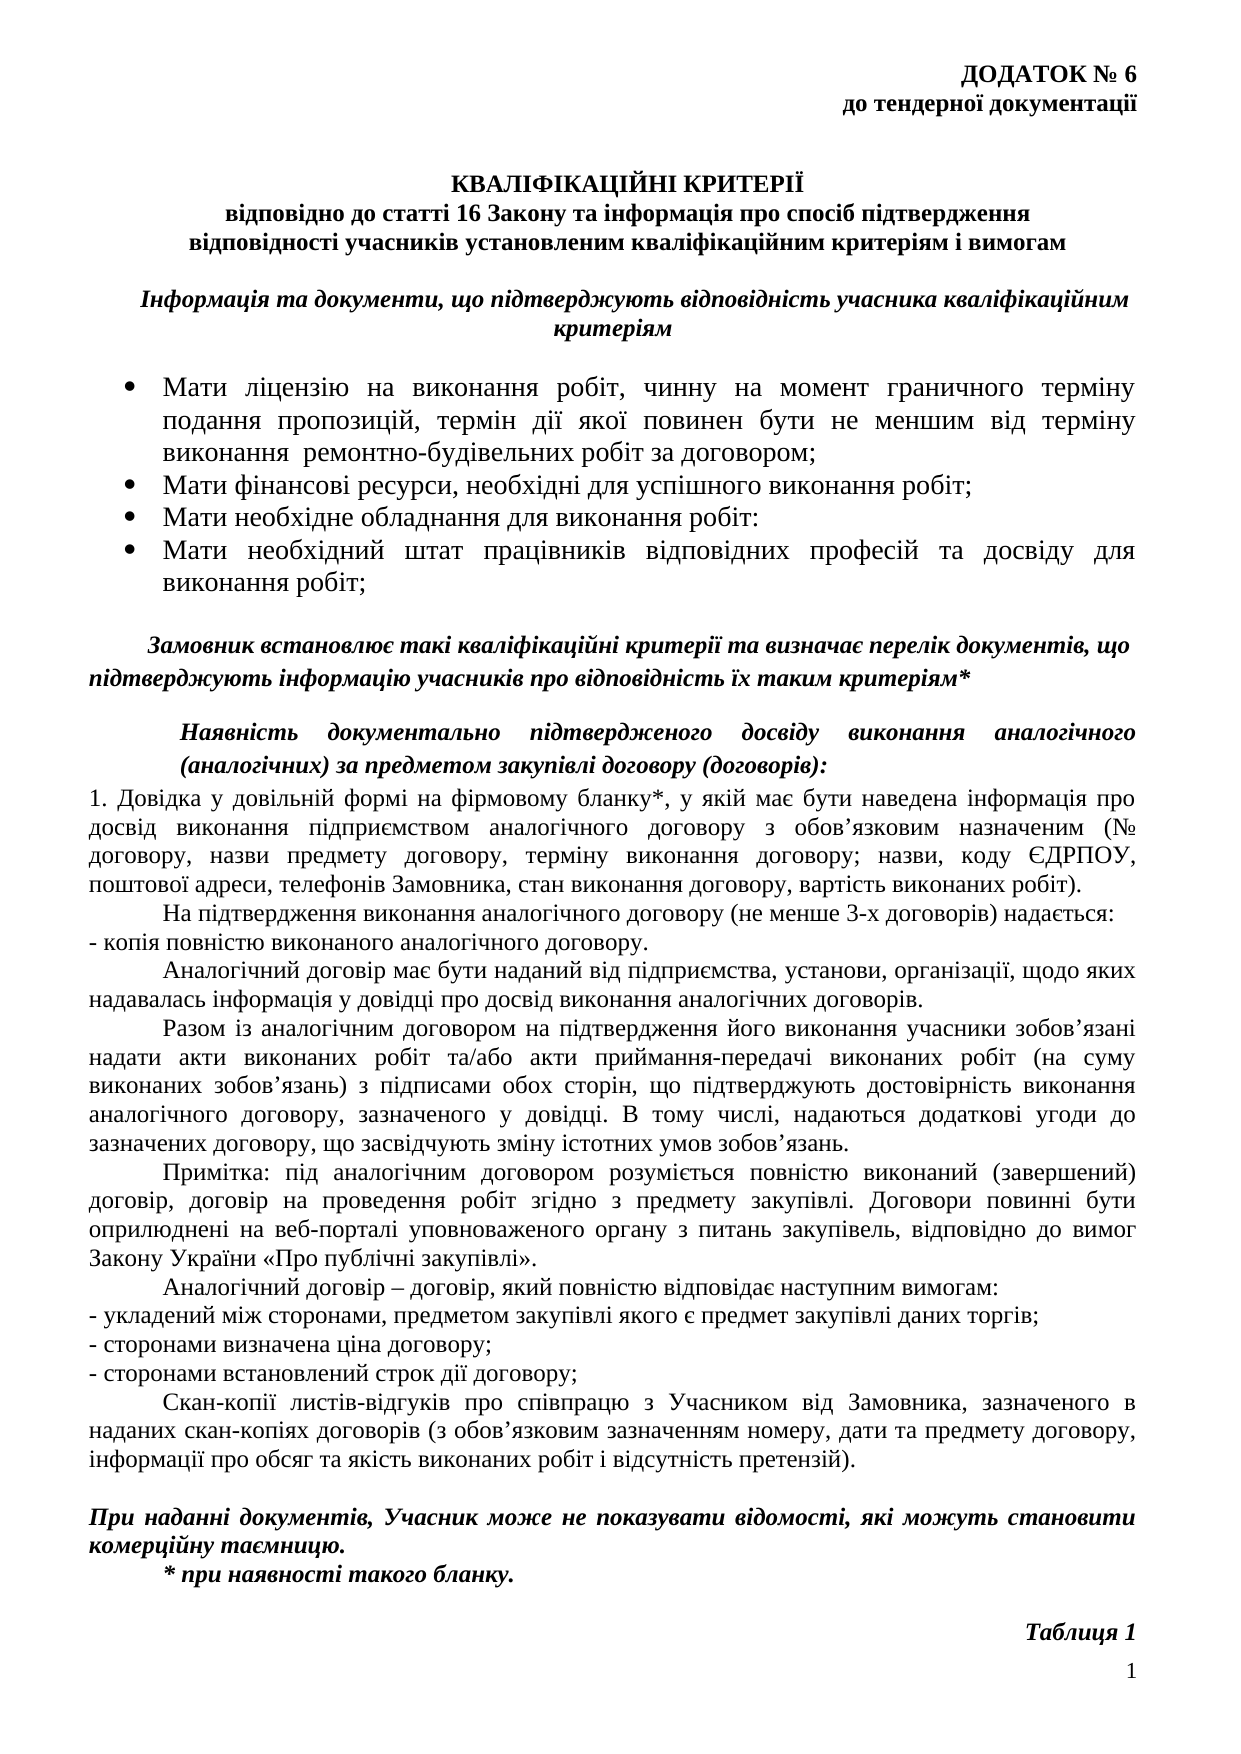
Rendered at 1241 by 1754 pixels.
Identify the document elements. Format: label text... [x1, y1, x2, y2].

text 1. Довідка у довільній формі на фірмовому бланку*, у якій має бути наведена інформація про досвід виконання підприємством аналогічного договору з обов’язковим назначеним (№ договору, назви предмету договору, терміну виконання договору; назви, коду ЄДРПОУ, поштової адреси, телефонів Замовника, стан виконання договору, вартість виконаних робіт). [89, 783, 1137, 898]
text відповідно до статті 16 Закону та інформація про спосіб підтвердження [89, 198, 1137, 227]
text * при наявності такого бланку. [89, 1559, 1137, 1588]
list Мати необхідний штат працівників відповідних професій та досвіду для виконання робіт; [125, 533, 1137, 598]
text На підтвердження виконання аналогічного договору (не менше 3-х договорів) надається: [89, 898, 1137, 927]
text Аналогічний договір має бути наданий від підприємства, установи, організації, щодо яких надавалась інформація у довідці про досвід виконання аналогічних договорів. [89, 956, 1137, 1013]
text Скан-копії листів-відгуків про співпрацю з Учасником від Замовника, зазначеного в наданих скан-копіях договорів (з обов’язковим зазначенням номеру, дати та предмету договору, інформації про обсяг та якість виконаних робіт і відсутність претензій). [89, 1387, 1137, 1473]
text Примітка: під аналогічним договором розуміється повністю виконаний (завершений) договір, договір на проведення робіт згідно з предмету закупівлі. Договори повинні бути оприлюднені на веб-порталі уповноваженого органу з питань закупівель, відповідно до вимог Закону України «Про публічні закупівлі». [89, 1157, 1137, 1272]
list Мати фінансові ресурси, необхідні для успішного виконання робіт; [125, 468, 1137, 500]
text Аналогічний договір – договір, який повністю відповідає наступним вимогам: [89, 1272, 1137, 1301]
text - сторонами встановлений строк дії договору; [89, 1358, 1137, 1387]
text При наданні документів, Учасник може не показувати відомості, які можуть становити комерційну таємницю. [89, 1502, 1137, 1559]
text до тендерної документації [89, 88, 1137, 117]
text - сторонами визначена ціна договору; [89, 1329, 1137, 1358]
text КВАЛІФІКАЦІЙНІ КРИТЕРІЇ [89, 169, 1137, 198]
list Мати ліцензію на виконання робіт, чинну на момент граничного терміну подання пропозицій, термін дії якої повинен бути не меншим від терміну виконання ремонтно-будівельних робіт за договором; [125, 371, 1137, 468]
text ДОДАТОК № 6 [89, 59, 1137, 88]
text Разом із аналогічним договором на підтвердження його виконання учасники зобов’язані надати акти виконаних робіт та/або акти приймання-передачі виконаних робіт (на суму виконаних зобов’язань) з підписами обох сторін, що підтверджують достовірність виконання аналогічного договору, зазначеного у довідці. В тому числі, надаються додаткові угоди до зазначених договору, що засвідчують зміну істотних умов зобов’язань. [89, 1013, 1137, 1157]
text - укладений між сторонами, предметом закупівлі якого є предмет закупівлі даних торгів; [89, 1301, 1137, 1329]
text Наявність документально підтвердженого досвіду виконання аналогічного (аналогічних) за предметом закупівлі договору (договорів): [179, 717, 1137, 779]
text відповідності учасників установленим кваліфікаційним критеріям і вимогам [89, 227, 1137, 256]
list Замовник встановлює такі кваліфікаційні критерії та визначає перелік документів, що підтверджують інформацію учасників про відповідність їх таким критеріям* [89, 630, 1137, 692]
list Мати необхідне обладнання для виконання робіт: [125, 500, 1137, 533]
list Таблиця 1 [179, 1617, 1137, 1646]
text - копія повністю виконаного аналогічного договору. [89, 927, 1137, 956]
text Інформація та документи, що підтверджують відповідність учасника кваліфікаційним критеріям [89, 284, 1137, 342]
